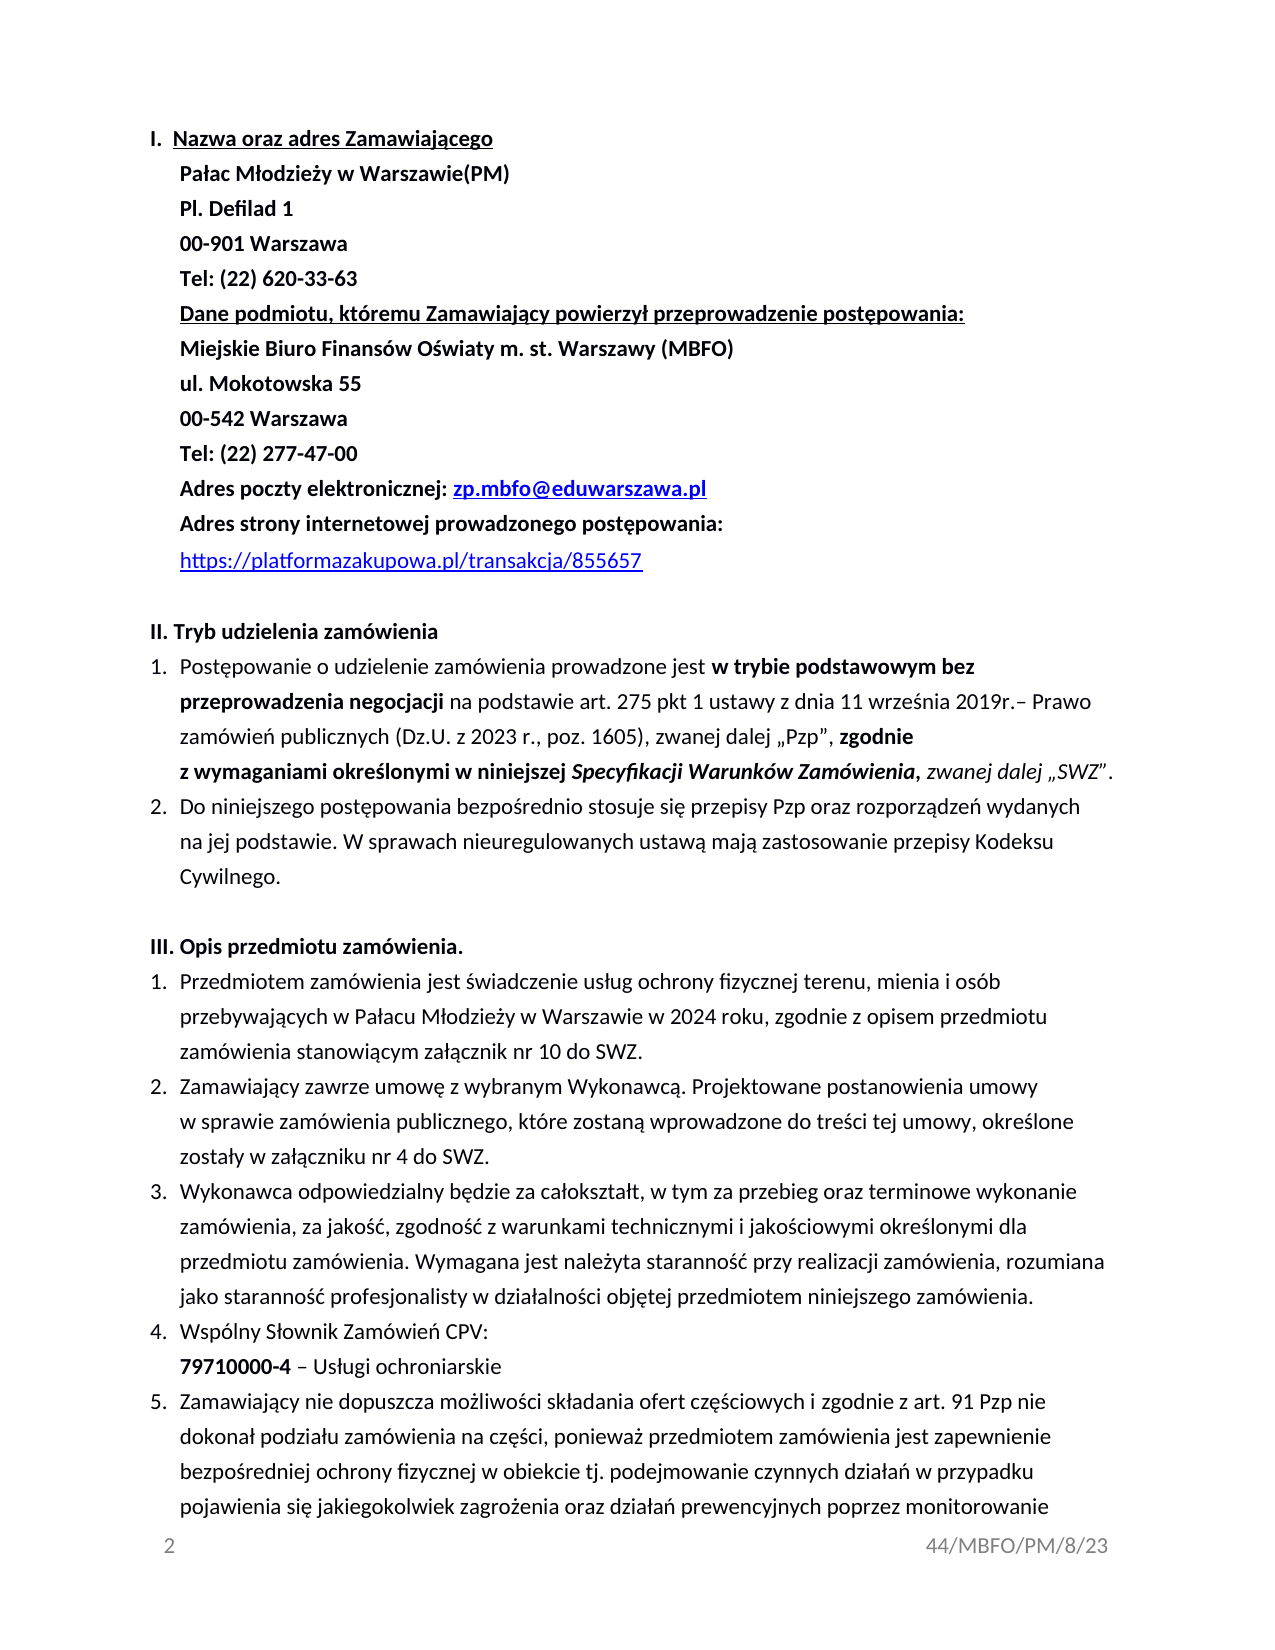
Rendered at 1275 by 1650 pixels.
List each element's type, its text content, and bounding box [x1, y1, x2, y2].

subtitle Postępowanie o udzielenie zamówienia prowadzone jest w trybie podstawowym bez przeprowadzenia negocjacji na podstawie art. 275 pkt 1 ustawy z dnia 11 września 2019r.– Prawo zamówień publicznych (Dz.U. z 2023 r., poz. 1605), zwanej dalej „Pzp”, zgodnie z wymaganiami określonymi w niniejszej Specyfikacji Warunków Zamówienia, zwanej dalej „SWZ”. [150, 652, 1121, 785]
text 00-542 Warszawa [179, 404, 1121, 432]
subtitle Do niniejszego postępowania bezpośrednio stosuje się przepisy Pzp oraz rozporządzeń wydanych na jej podstawie. W sprawach nieuregulowanych ustawą mają zastosowanie przepisy Kodeksu Cywilnego. [150, 792, 1121, 890]
text Adres strony internetowej prowadzonego postępowania: https://platformazakupowa.pl/transakcja/855657 [179, 509, 1121, 575]
text Dane podmiotu, któremu Zamawiający powierzył przeprowadzenie postępowania: [179, 299, 1121, 327]
list Wspólny Słownik Zamówień CPV: [150, 1317, 1121, 1345]
text Tel: (22) 277-47-00 [179, 439, 1121, 467]
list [150, 1387, 1121, 1520]
text II. Tryb udzielenia zamówienia [150, 617, 1121, 645]
list Przedmiotem zamówienia jest świadczenie usług ochrony fizycznej terenu, mienia i osób przebywających w Pałacu Młodzieży w Warszawie w 2024 roku, zgodnie z opisem przedmiotu zamówienia stanowiącym załącznik nr 10 do SWZ. [150, 967, 1121, 1065]
text Miejskie Biuro Finansów Oświaty m. st. Warszawy (MBFO) ul. Mokotowska 55 [179, 334, 1121, 397]
list Wykonawca odpowiedzialny będzie za całokształt, w tym za przebieg oraz terminowe wykonanie zamówienia, za jakość, zgodność z warunkami technicznymi i jakościowymi określonymi dla przedmiotu zamówienia. Wymagana jest należyta staranność przy realizacji zamówienia, rozumiana jako staranność profesjonalisty w działalności objętej przedmiotem niniejszego zamówienia. [150, 1177, 1121, 1310]
text Tel: (22) 620-33-63 [179, 264, 1121, 292]
text Adres poczty elektronicznej: zp.mbfo@eduwarszawa.pl [179, 474, 1121, 502]
text I. Nazwa oraz adres Zamawiającego [150, 124, 1121, 152]
text III. Opis przedmiotu zamówienia. [150, 932, 1121, 960]
list Zamawiający zawrze umowę z wybranym Wykonawcą. Projektowane postanowienia umowy w sprawie zamówienia publicznego, które zostaną wprowadzone do treści tej umowy, określone zostały w załączniku nr 4 do SWZ. [150, 1072, 1121, 1170]
text 00-901 Warszawa [179, 229, 1121, 257]
text Pałac Młodzieży w Warszawie(PM) [179, 159, 1121, 187]
text 79710000-4 – Usługi ochroniarskie [179, 1352, 1121, 1380]
text Pl. Defilad 1 [179, 194, 1121, 222]
